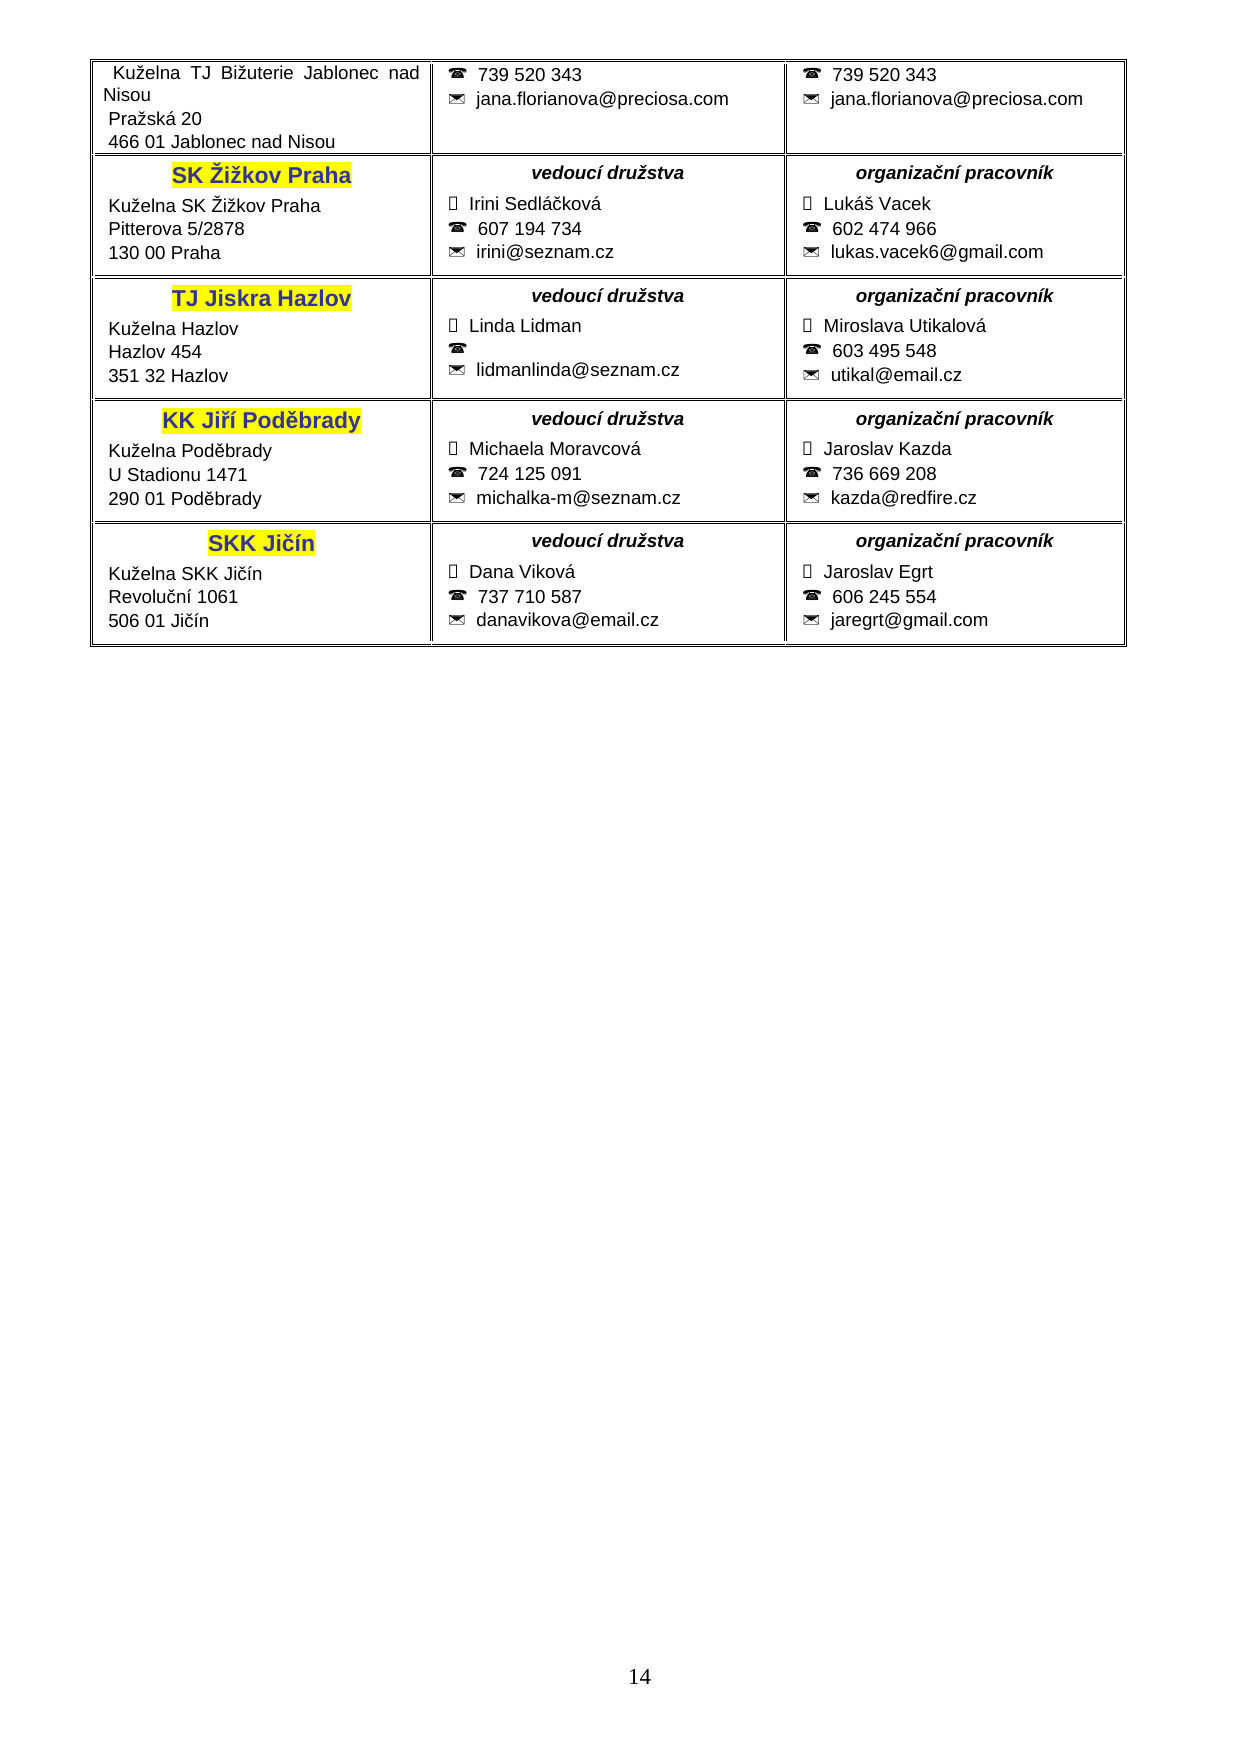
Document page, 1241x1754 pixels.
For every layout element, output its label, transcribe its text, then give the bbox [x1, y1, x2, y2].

table_cell SK Žižkov Praha Kuželna SK Žižkov Praha Pitterova 5/2878 130 00 Praha [93, 153, 430, 275]
table_cell vedoucí družstva 👤 Linda Lidman lidmanlinda@seznam.cz [433, 279, 784, 398]
table_cell vedoucí družstva 👤 Michaela Moravcová 724 125 091 michalka-m@seznam.cz [433, 401, 784, 521]
table_cell KK Jiří Poděbrady Kuželna Poděbrady U Stadionu 1471 290 01 Poděbrady [92, 398, 431, 521]
table_cell organizační pracovník 👤 Jaroslav Egrt 606 245 554 jaregrt@gmail.com [786, 521, 1124, 643]
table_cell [93, 62, 431, 153]
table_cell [431, 60, 786, 153]
table_cell organizační pracovník 👤 Jaroslav Kazda 736 669 208 kazda@redfire.cz [786, 398, 1125, 521]
table_cell vedoucí družstva 👤 Irini Sedláčková 607 194 734 irini@seznam.cz [433, 156, 784, 275]
table_cell TJ Jiskra Hazlov Kuželna Hazlov Hazlov 454 351 32 Hazlov [92, 275, 431, 398]
table_cell organizační pracovník 👤 Lukáš Vacek 602 474 966 lukas.vacek6@gmail.com [787, 153, 1124, 275]
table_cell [786, 62, 1124, 153]
table_cell organizační pracovník 👤 Miroslava Utikalová 603 495 548 utikal@email.cz [786, 275, 1125, 398]
table_cell vedoucí družstva 👤 Dana Viková 737 710 587 danavikova@email.cz [431, 521, 786, 643]
table_cell SKK Jičín Kuželna SKK Jičín Revoluční 1061 506 01 Jičín [93, 521, 431, 643]
